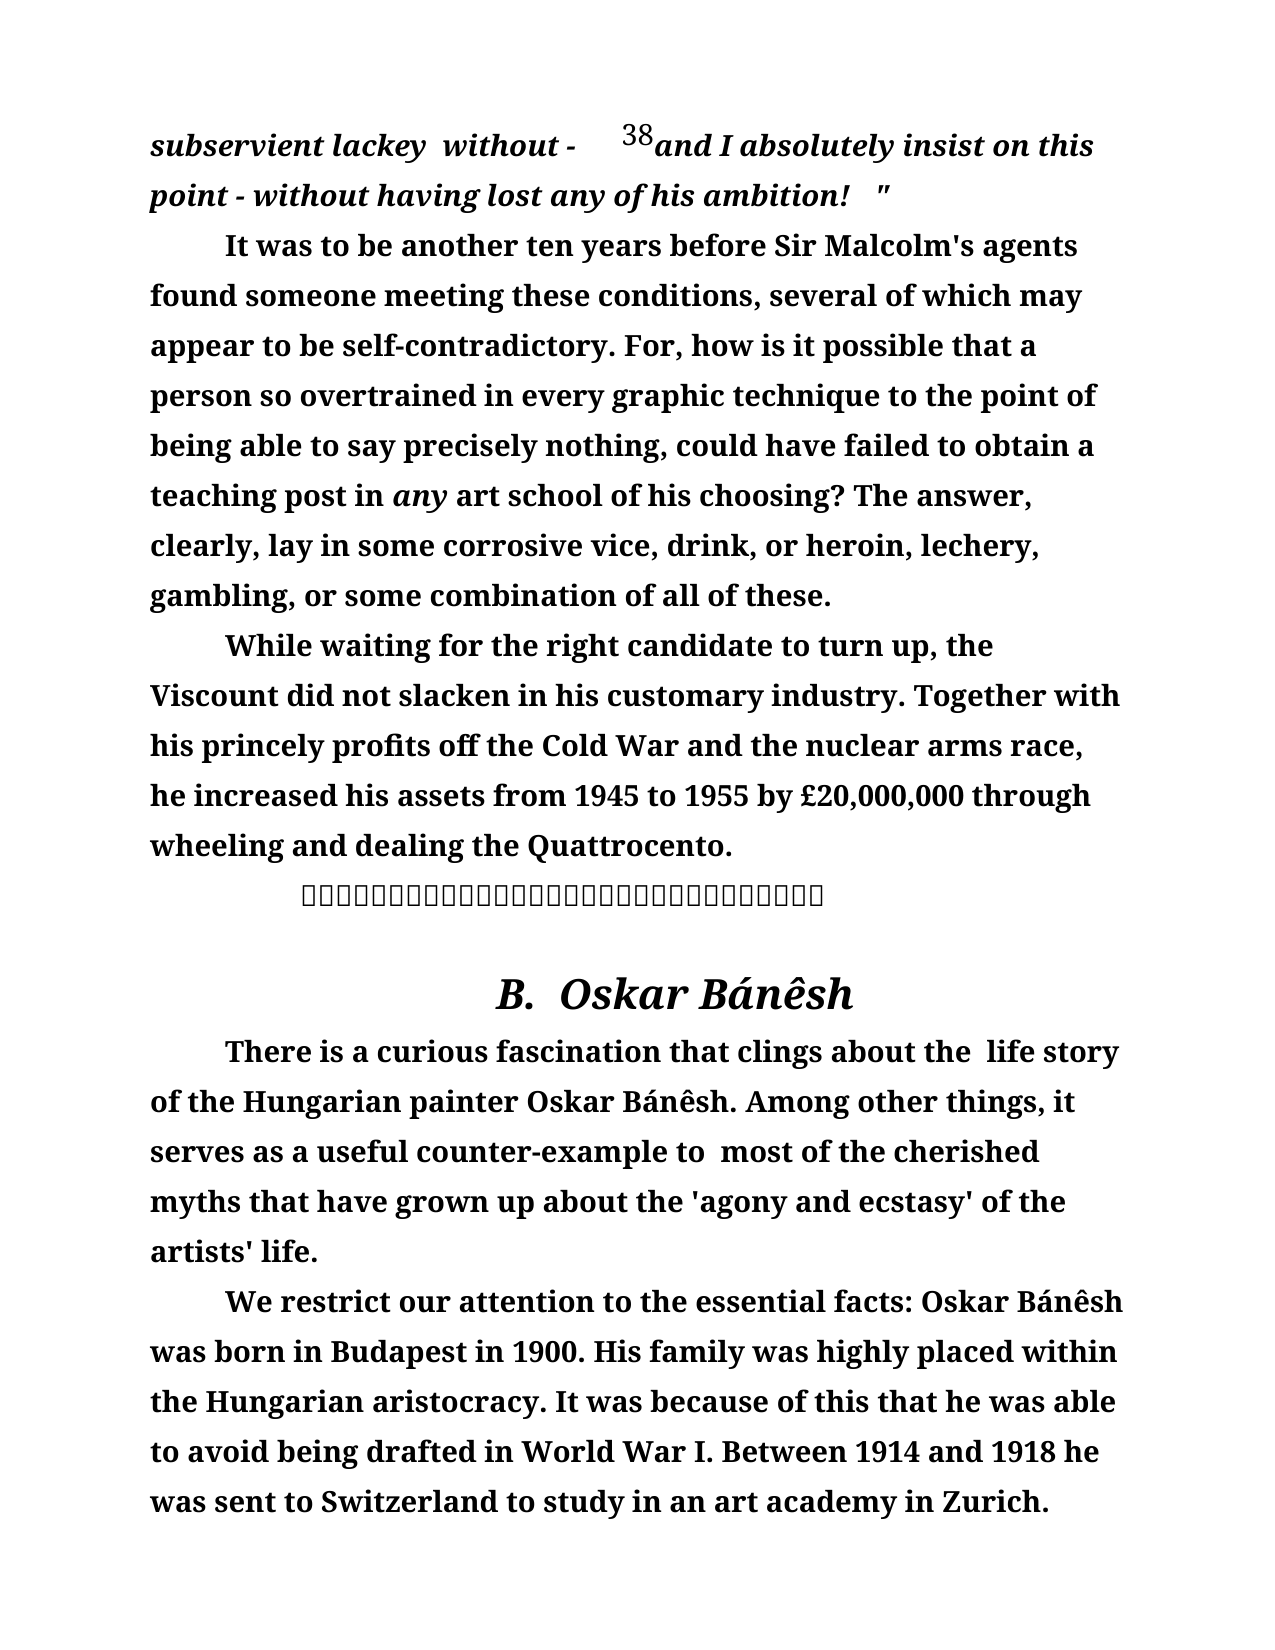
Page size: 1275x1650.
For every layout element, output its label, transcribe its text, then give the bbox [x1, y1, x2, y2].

text  [225, 865, 1125, 915]
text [150, 115, 1125, 215]
text We restrict our attention to the essential facts: Oskar Bánêsh was born in Budapest in 1900. His family was highly placed within the Hungarian aristocracy. It was because of this that he was able to avoid being drafted in World War I. Between 1914 and 1918 he was sent to Switzerland to study in an art academy in Zurich. [150, 1271, 1125, 1521]
text There is a curious fascination that clings about the life story of the Hungarian painter Oskar Bánêsh. Among other things, it serves as a useful counter-example to most of the cherished myths that have grown up about the 'agony and ecstasy' of the artists' life. [150, 1021, 1125, 1271]
text It was to be another ten years before Sir Malcolm's agents found someone meeting these conditions, several of which may appear to be self-contradictory. For, how is it possible that a person so overtrained in every graphic technique to the point of being able to say precisely nothing, could have failed to obtain a teaching post in any art school of his choosing? The answer, clearly, lay in some corrosive vice, drink, or heroin, lechery, gambling, or some combination of all of these. [150, 215, 1125, 615]
text While waiting for the right candidate to turn up, the Viscount did not slacken in his customary industry. Together with his princely profits off the Cold War and the nuclear arms race, he increased his assets from 1945 to 1955 by £20,000,000 through wheeling and dealing the Quattrocento. [150, 615, 1125, 865]
text B. Oskar Bánêsh [150, 965, 1125, 1021]
